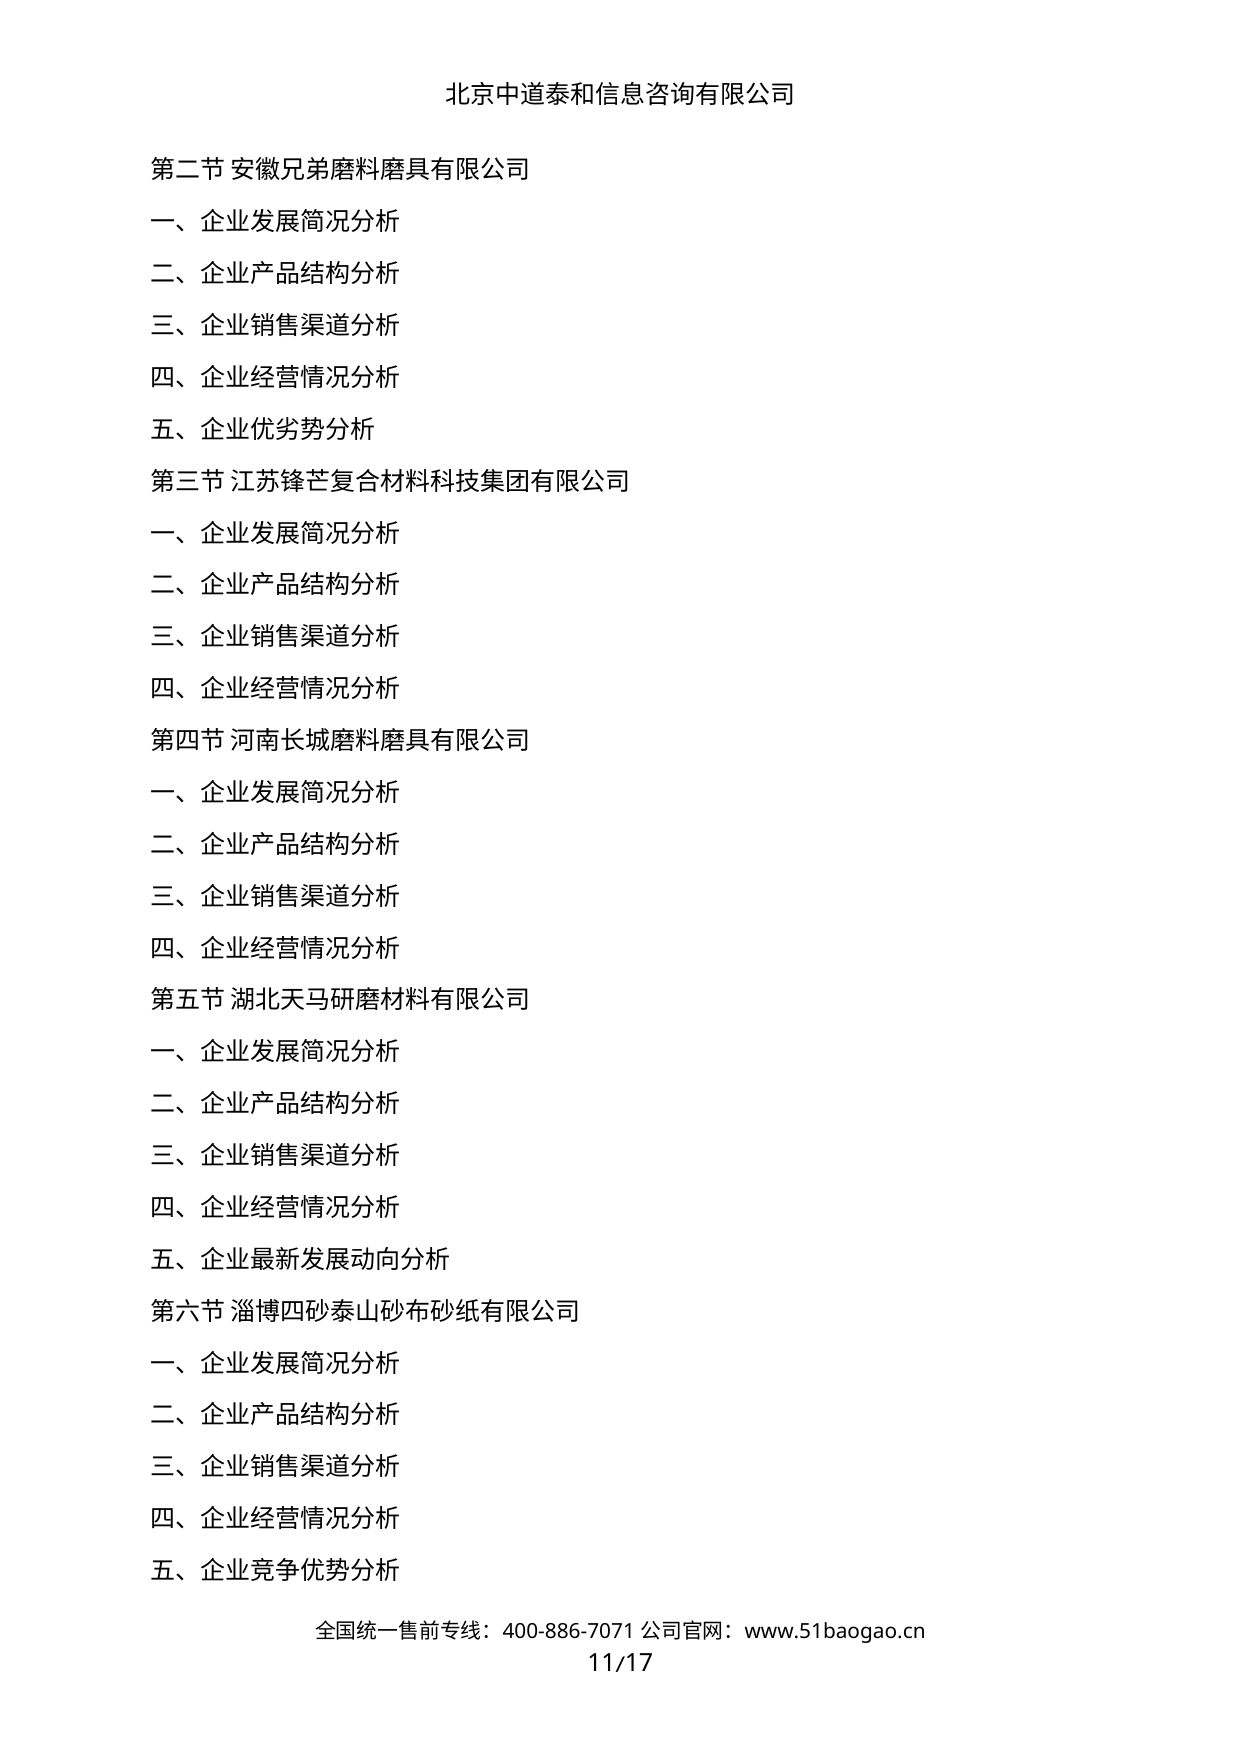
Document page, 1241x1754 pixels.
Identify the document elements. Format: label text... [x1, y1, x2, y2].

text 一、企业发展简况分析 [150, 202, 1090, 238]
text 第四节 河南长城磨料磨具有限公司 [150, 721, 1090, 757]
text 三、企业销售渠道分析 [150, 876, 1090, 912]
text 第三节 江苏锋芒复合材料科技集团有限公司 [150, 461, 1090, 497]
text 第六节 淄博四砂泰山砂布砂纸有限公司 [150, 1291, 1090, 1327]
text 二、企业产品结构分析 [150, 824, 1090, 861]
text 五、企业最新发展动向分析 [150, 1239, 1090, 1276]
text 四、企业经营情况分析 [150, 1499, 1090, 1535]
text 三、企业销售渠道分析 [150, 1447, 1090, 1483]
text 五、企业优劣势分析 [150, 409, 1090, 446]
text 三、企业销售渠道分析 [150, 306, 1090, 342]
text 四、企业经营情况分析 [150, 669, 1090, 705]
text 一、企业发展简况分析 [150, 1032, 1090, 1068]
text 四、企业经营情况分析 [150, 1187, 1090, 1224]
text 四、企业经营情况分析 [150, 928, 1090, 964]
text 第五节 湖北天马研磨材料有限公司 [150, 980, 1090, 1016]
text 三、企业销售渠道分析 [150, 1136, 1090, 1172]
text 第二节 安徽兄弟磨料磨具有限公司 [150, 150, 1090, 186]
text 三、企业销售渠道分析 [150, 617, 1090, 653]
text 四、企业经营情况分析 [150, 357, 1090, 394]
text 二、企业产品结构分析 [150, 565, 1090, 601]
text 一、企业发展简况分析 [150, 513, 1090, 549]
text 五、企业竞争优势分析 [150, 1551, 1090, 1587]
text 二、企业产品结构分析 [150, 1395, 1090, 1431]
text 二、企业产品结构分析 [150, 1084, 1090, 1120]
text 二、企业产品结构分析 [150, 254, 1090, 290]
text 一、企业发展简况分析 [150, 1343, 1090, 1379]
text 一、企业发展简况分析 [150, 772, 1090, 809]
